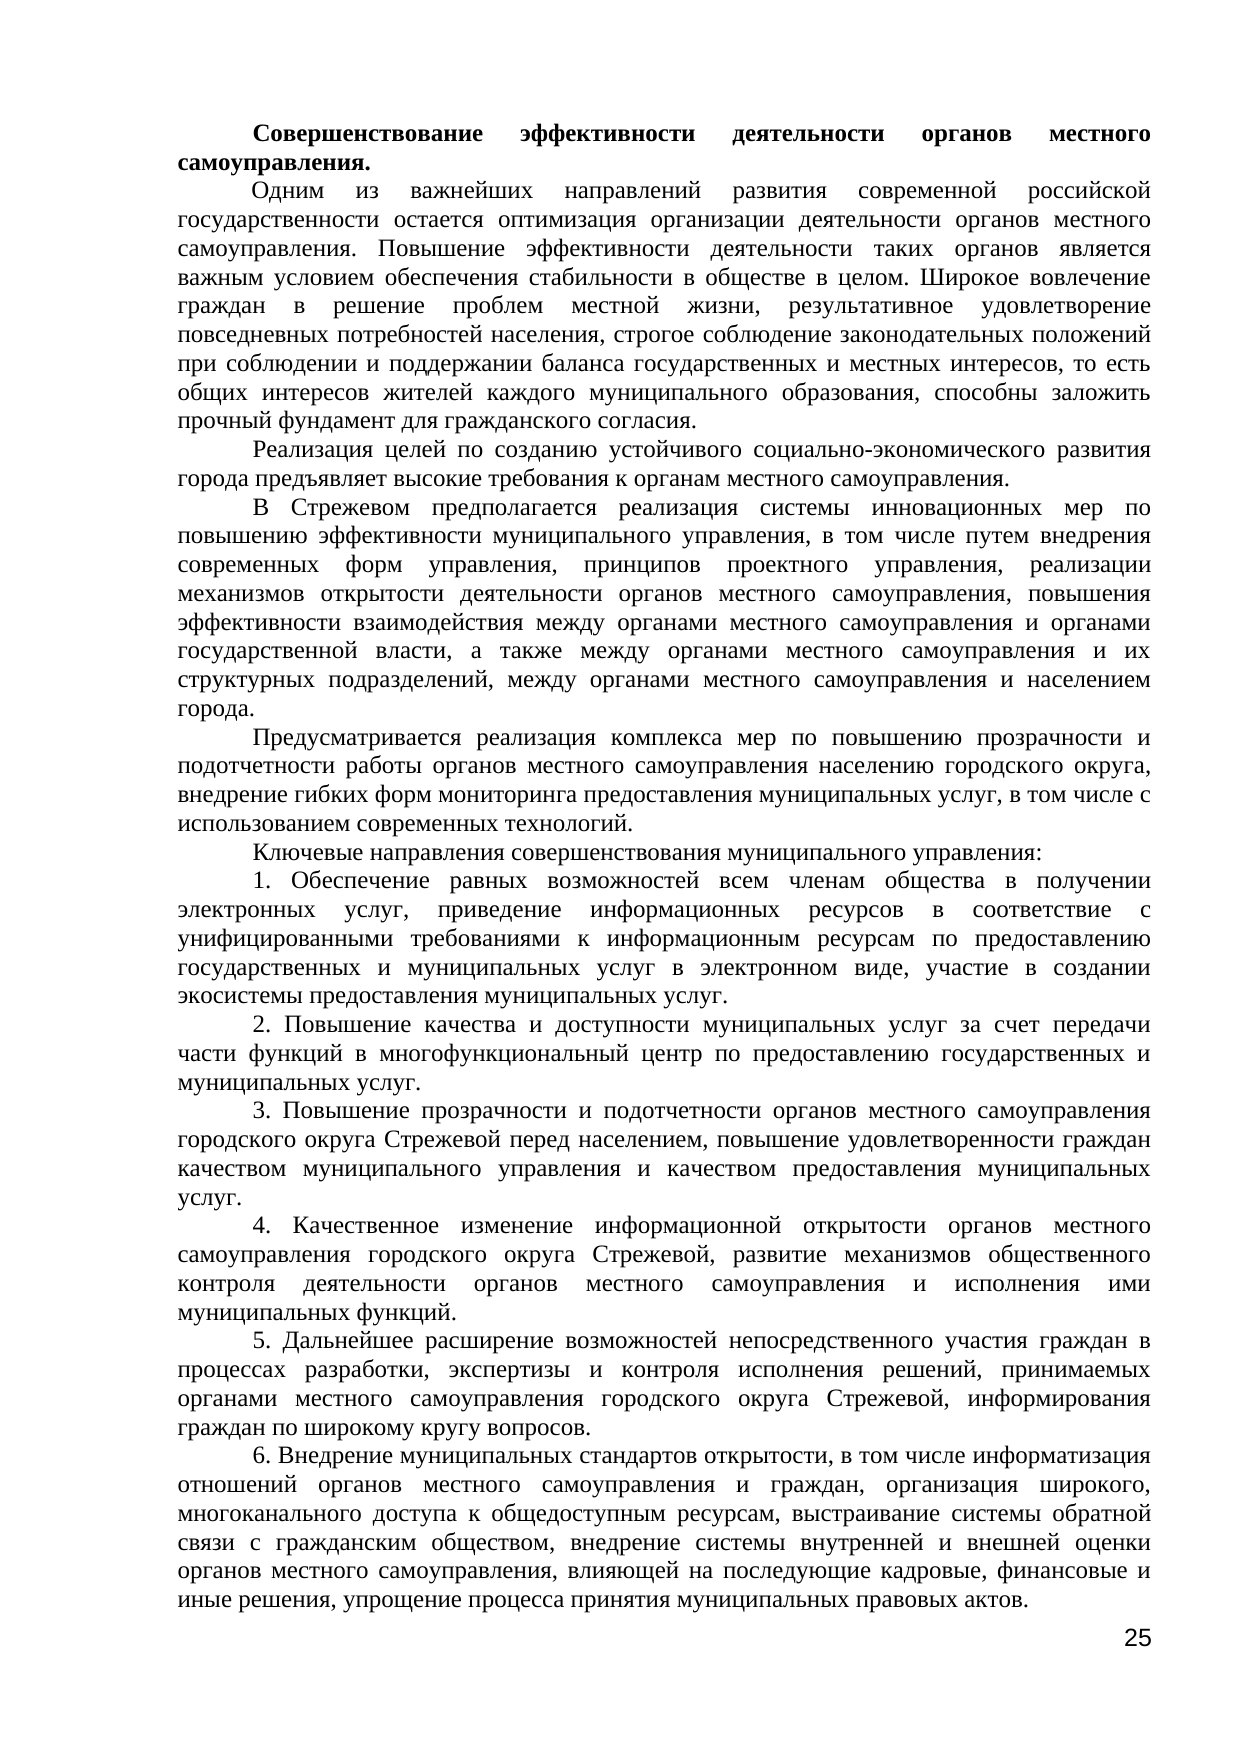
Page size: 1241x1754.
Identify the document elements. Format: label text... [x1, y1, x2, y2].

text В Стрежевом предполагается реализация системы инновационных мер по повышению эффективности муниципального управления, в том числе путем внедрения современных форм управления, принципов проектного управления, реализации механизмов открытости деятельности органов местного самоуправления, повышения эффективности взаимодействия между органами местного самоуправления и органами государственной власти, а также между органами местного самоуправления и их структурных подразделений, между органами местного самоуправления и населением города. [177, 492, 1152, 722]
text Ключевые направления совершенствования муниципального управления: [177, 837, 1152, 866]
text 1. Обеспечение равных возможностей всем членам общества в получении электронных услуг, приведение информационных ресурсов в соответствие с унифицированными требованиями к информационным ресурсам по предоставлению государственных и муниципальных услуг в электронном виде, участие в создании экосистемы предоставления муниципальных услуг. [177, 866, 1152, 1009]
text 3. Повышение прозрачности и подотчетности органов местного самоуправления городского округа Стрежевой перед населением, повышение удовлетворенности граждан качеством муниципального управления и качеством предоставления муниципальных услуг. [177, 1096, 1152, 1211]
subtitle Совершенствование эффективности деятельности органов местного самоуправления. [177, 118, 1152, 176]
text 4. Качественное изменение информационной открытости органов местного самоуправления городского округа Стрежевой, развитие механизмов общественного контроля деятельности органов местного самоуправления и исполнения ими муниципальных функций. [177, 1211, 1152, 1326]
text Одним из важнейших направлений развития современной российской государственности остается оптимизация организации деятельности органов местного самоуправления. Повышение эффективности деятельности таких органов является важным условием обеспечения стабильности в обществе в целом. Широкое вовлечение граждан в решение проблем местной жизни, результативное удовлетворение повседневных потребностей населения, строгое соблюдение законодательных положений при соблюдении и поддержании баланса государственных и местных интересов, то есть общих интересов жителей каждого муниципального образования, способны заложить прочный фундамент для гражданского согласия. [177, 176, 1152, 434]
text Реализация целей по созданию устойчивого социально-экономического развития города предъявляет высокие требования к органам местного самоуправления. [177, 434, 1152, 492]
text 2. Повышение качества и доступности муниципальных услуг за счет передачи части функций в многофункциональный центр по предоставлению государственных и муниципальных услуг. [177, 1009, 1152, 1096]
text 5. Дальнейшее расширение возможностей непосредственного участия граждан в процессах разработки, экспертизы и контроля исполнения решений, принимаемых органами местного самоуправления городского округа Стрежевой, информирования граждан по широкому кругу вопросов. [177, 1326, 1152, 1441]
text 6. Внедрение муниципальных стандартов открытости, в том числе информатизация отношений органов местного самоуправления и граждан, организация широкого, многоканального доступа к общедоступным ресурсам, выстраивание системы обратной связи с гражданским обществом, внедрение системы внутренней и внешней оценки органов местного самоуправления, влияющей на последующие кадровые, финансовые и иные решения, упрощение процесса принятия муниципальных правовых актов. [177, 1441, 1152, 1613]
text Предусматривается реализация комплекса мер по повышению прозрачности и подотчетности работы органов местного самоуправления населению городского округа, внедрение гибких форм мониторинга предоставления муниципальных услуг, в том числе с использованием современных технологий. [177, 722, 1152, 837]
